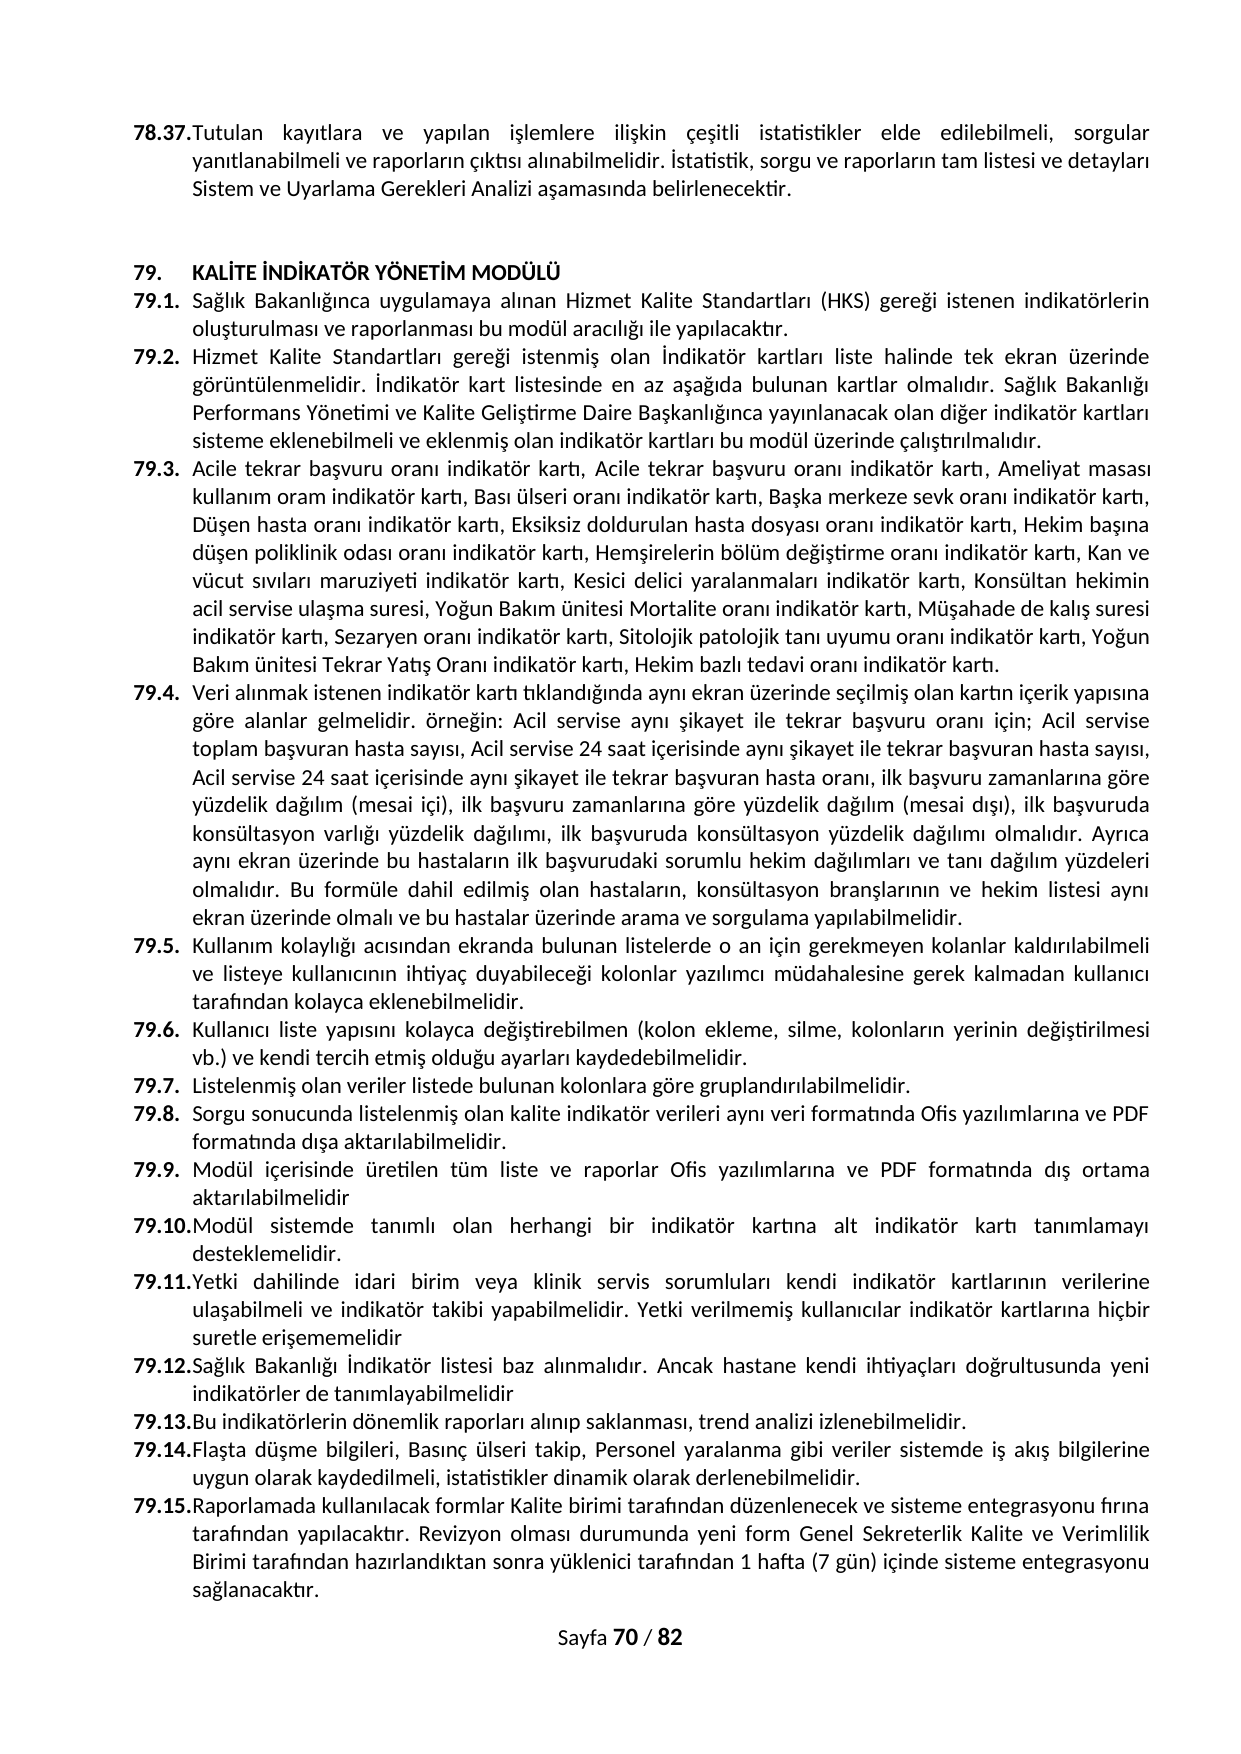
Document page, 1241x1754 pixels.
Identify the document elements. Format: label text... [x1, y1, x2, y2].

list Sağlık Bakanlığı İndikatör listesi baz alınmalıdır. Ancak hastane kendi ihtiyaçları doğrultusunda yeni indikatörler de tanımlayabilmelidir [133, 1351, 1152, 1407]
list Acile tekrar başvuru oranı indikatör kartı, Acile tekrar başvuru oranı indikatör kartı, Ameliyat masası kullanım oram indikatör kartı, Bası ülseri oranı indikatör kartı, Başka merkeze sevk oranı indikatör kartı, Düşen hasta oranı indikatör kartı, Eksiksiz doldurulan hasta dosyası oranı indikatör kartı, Hekim başına düşen poliklinik odası oranı indikatör kartı, Hemşirelerin bölüm değiştirme oranı indikatör kartı, Kan ve vücut sıvıları maruziyeti indikatör kartı, Kesici delici yaralanmaları indikatör kartı, Konsültan hekimin acil servise ulaşma suresi, Yoğun Bakım ünitesi Mortalite oranı indikatör kartı, Müşahade de kalış suresi indikatör kartı, Sezaryen oranı indikatör kartı, Sitolojik patolojik tanı uyumu oranı indikatör kartı, Yoğun Bakım ünitesi Tekrar Yatış Oranı indikatör kartı, Hekim bazlı tedavi oranı indikatör kartı. [133, 454, 1152, 678]
list Tutulan kayıtlara ve yapılan işlemlere ilişkin çeşitli istatistikler elde edilebilmeli, sorgular yanıtlanabilmeli ve raporların çıktısı alınabilmelidir. İstatistik, sorgu ve raporların tam listesi ve detayları Sistem ve Uyarlama Gerekleri Analizi aşamasında belirlenecektir. [133, 118, 1152, 202]
list Hizmet Kalite Standartları gereği istenmiş olan İndikatör kartları liste halinde tek ekran üzerinde görüntülenmelidir. İndikatör kart listesinde en az aşağıda bulunan kartlar olmalıdır. Sağlık Bakanlığı Performans Yönetimi ve Kalite Geliştirme Daire Başkanlığınca yayınlanacak olan diğer indikatör kartları sisteme eklenebilmeli ve eklenmiş olan indikatör kartları bu modül üzerinde çalıştırılmalıdır. [133, 342, 1152, 454]
list Flaşta düşme bilgileri, Basınç ülseri takip, Personel yaralanma gibi veriler sistemde iş akış bilgilerine uygun olarak kaydedilmeli, istatistikler dinamik olarak derlenebilmelidir. [133, 1435, 1152, 1491]
list Modül sistemde tanımlı olan herhangi bir indikatör kartına alt indikatör kartı tanımlamayı desteklemelidir. [133, 1211, 1152, 1267]
list Bu indikatörlerin dönemlik raporları alınıp saklanması, trend analizi izlenebilmelidir. [133, 1407, 1152, 1435]
list Sağlık Bakanlığınca uygulamaya alınan Hizmet Kalite Standartları (HKS) gereği istenen indikatörlerin oluşturulması ve raporlanması bu modül aracılığı ile yapılacaktır. [133, 286, 1152, 342]
list Kullanım kolaylığı acısından ekranda bulunan listelerde o an için gerekmeyen kolanlar kaldırılabilmeli ve listeye kullanıcının ihtiyaç duyabileceği kolonlar yazılımcı müdahalesine gerek kalmadan kullanıcı tarafından kolayca eklenebilmelidir. [133, 931, 1152, 1015]
list Yetki dahilinde idari birim veya klinik servis sorumluları kendi indikatör kartlarının verilerine ulaşabilmeli ve indikatör takibi yapabilmelidir. Yetki verilmemiş kullanıcılar indikatör kartlarına hiçbir suretle erişememelidir [133, 1267, 1152, 1351]
list KALİTE İNDİKATÖR YÖNETİM MODÜLÜ [133, 258, 1152, 286]
list Sorgu sonucunda listelenmiş olan kalite indikatör verileri aynı veri formatında Ofis yazılımlarına ve PDF formatında dışa aktarılabilmelidir. [133, 1099, 1152, 1155]
list Raporlamada kullanılacak formlar Kalite birimi tarafından düzenlenecek ve sisteme entegrasyonu fırına tarafından yapılacaktır. Revizyon olması durumunda yeni form Genel Sekreterlik Kalite ve Verimlilik Birimi tarafından hazırlandıktan sonra yüklenici tarafından 1 hafta (7 gün) içinde sisteme entegrasyonu sağlanacaktır. [133, 1491, 1152, 1603]
list Listelenmiş olan veriler listede bulunan kolonlara göre gruplandırılabilmelidir. [133, 1071, 1152, 1099]
list Kullanıcı liste yapısını kolayca değiştirebilmen (kolon ekleme, silme, kolonların yerinin değiştirilmesi vb.) ve kendi tercih etmiş olduğu ayarları kaydedebilmelidir. [133, 1015, 1152, 1071]
list Modül içerisinde üretilen tüm liste ve raporlar Ofis yazılımlarına ve PDF formatında dış ortama aktarılabilmelidir [133, 1155, 1152, 1211]
list Veri alınmak istenen indikatör kartı tıklandığında aynı ekran üzerinde seçilmiş olan kartın içerik yapısına göre alanlar gelmelidir. örneğin: Acil servise aynı şikayet ile tekrar başvuru oranı için; Acil servise toplam başvuran hasta sayısı, Acil servise 24 saat içerisinde aynı şikayet ile tekrar başvuran hasta sayısı, Acil servise 24 saat içerisinde aynı şikayet ile tekrar başvuran hasta oranı, ilk başvuru zamanlarına göre yüzdelik dağılım (mesai içi), ilk başvuru zamanlarına göre yüzdelik dağılım (mesai dışı), ilk başvuruda konsültasyon varlığı yüzdelik dağılımı, ilk başvuruda konsültasyon yüzdelik dağılımı olmalıdır. Ayrıca aynı ekran üzerinde bu hastaların ilk başvurudaki sorumlu hekim dağılımları ve tanı dağılım yüzdeleri olmalıdır. Bu formüle dahil edilmiş olan hastaların, konsültasyon branşlarının ve hekim listesi aynı ekran üzerinde olmalı ve bu hastalar üzerinde arama ve sorgulama yapılabilmelidir. [133, 678, 1152, 931]
